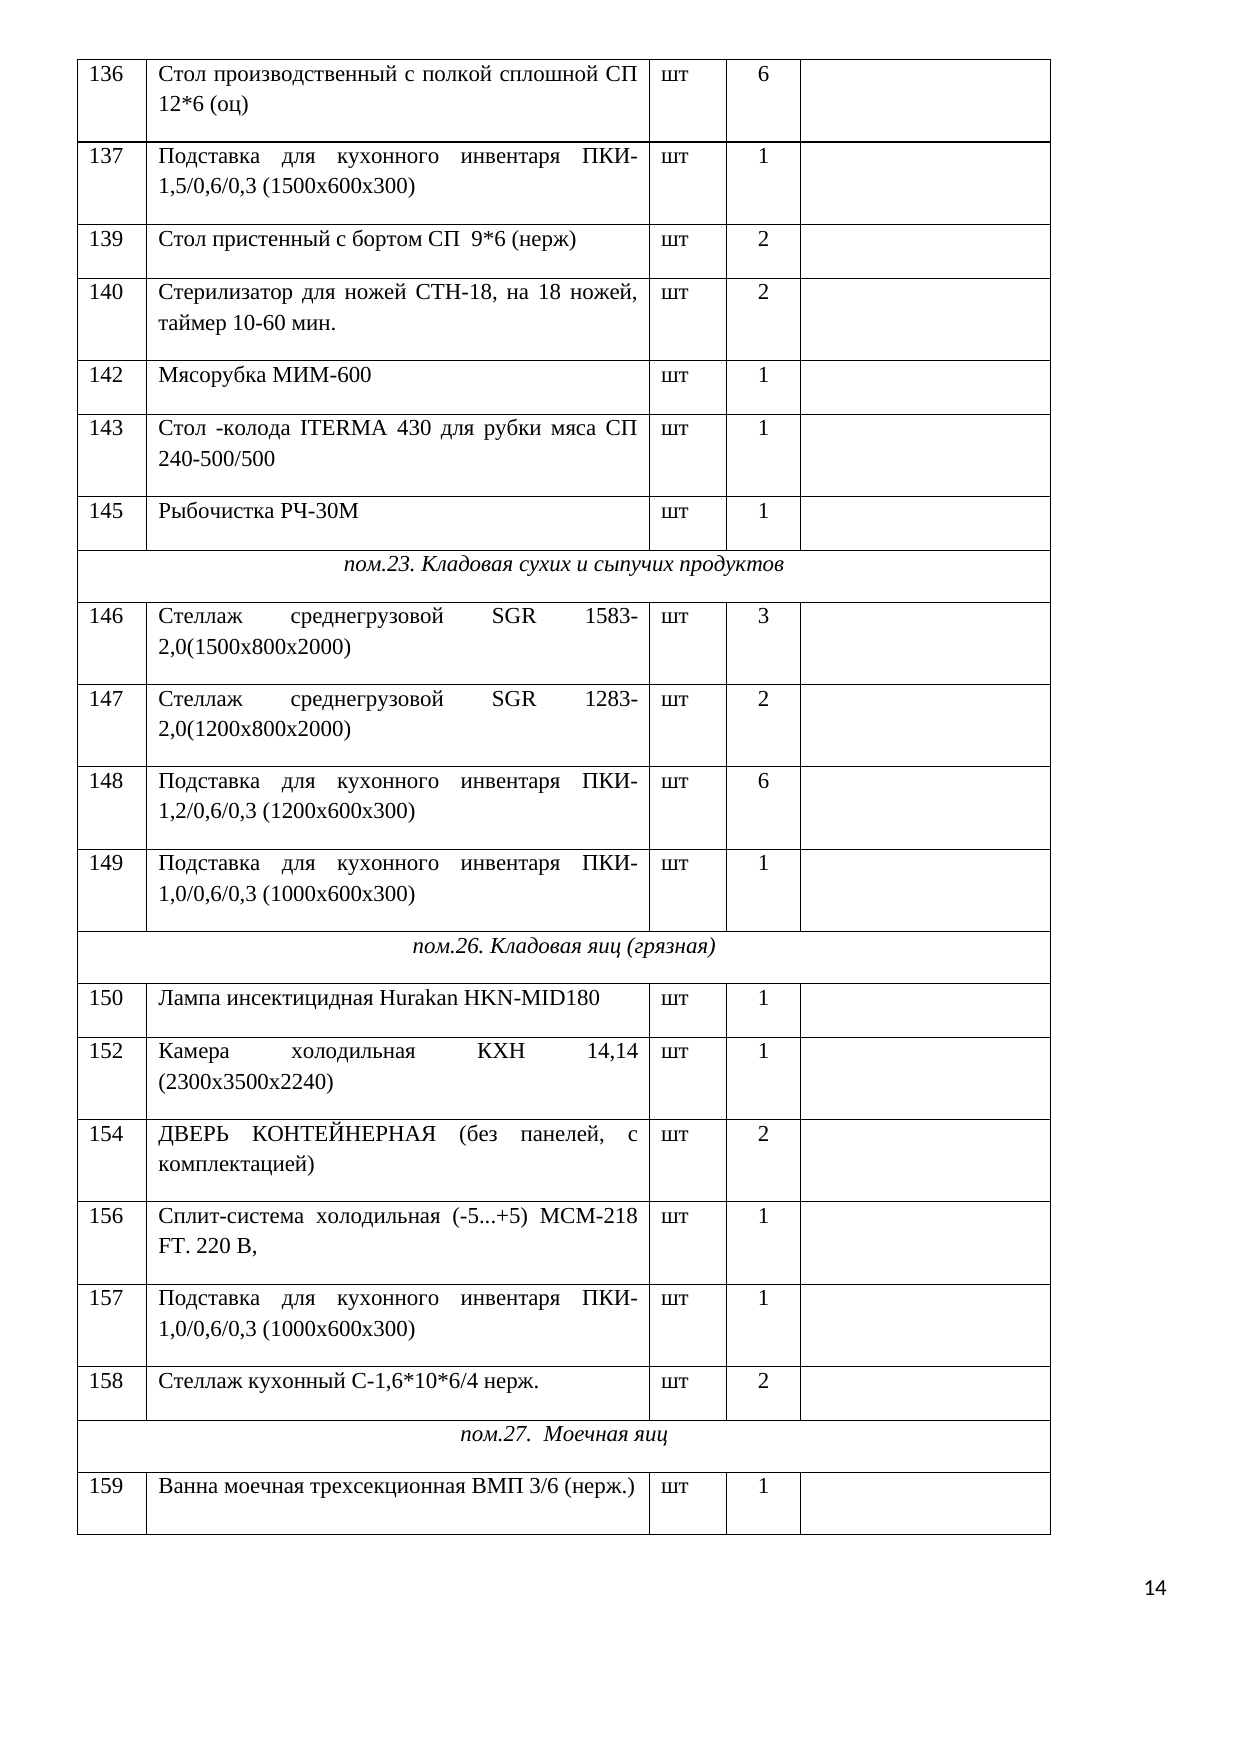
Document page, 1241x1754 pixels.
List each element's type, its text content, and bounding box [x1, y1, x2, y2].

table_cell 1 [727, 143, 800, 224]
table_cell Стеллаж среднегрузовой SGR 1583-2,0(1500х800х2000) [147, 603, 649, 684]
table_cell 146 [78, 603, 146, 684]
table_cell шт [650, 225, 726, 277]
table_cell 142 [78, 361, 146, 413]
table_cell шт [650, 767, 726, 848]
table_cell Подставка для кухонного инвентаря ПКИ-1,5/0,6/0,3 (1500х600х300) [147, 143, 649, 224]
table_cell [801, 60, 1050, 141]
table_cell Лампа инсектицидная Hurakan HKN-MID180 [147, 984, 649, 1037]
table_cell [801, 1473, 1050, 1534]
table_cell [801, 850, 1050, 931]
table_cell шт [650, 1285, 726, 1366]
table_cell [801, 361, 1050, 413]
table_cell 1 [727, 984, 800, 1037]
table_cell шт [650, 143, 726, 224]
table_cell Подставка для кухонного инвентаря ПКИ-1,0/0,6/0,3 (1000х600х300) [147, 1285, 649, 1366]
table_cell [801, 767, 1050, 848]
table_cell Стерилизатор для ножей СТН-18, на 18 ножей, таймер 10-60 мин. [147, 279, 649, 360]
table_cell 1 [727, 497, 800, 549]
table_cell 154 [78, 1120, 146, 1201]
table_cell 2 [727, 1120, 800, 1201]
table_cell 157 [78, 1285, 146, 1366]
table_cell 159 [78, 1473, 146, 1534]
table_cell Подставка для кухонного инвентаря ПКИ-1,2/0,6/0,3 (1200х600х300) [147, 767, 649, 848]
table_cell 136 [78, 60, 146, 141]
table_cell шт [650, 603, 726, 684]
table_cell Камера холодильная КХН 14,14 (2300х3500х2240) [147, 1038, 649, 1119]
table_cell шт [650, 361, 726, 413]
table_cell Ванна моечная трехсекционная ВМП 3/6 (нерж.) [147, 1473, 649, 1534]
table_cell шт [650, 1367, 726, 1419]
table_cell [801, 1285, 1050, 1366]
table_cell 1 [727, 361, 800, 413]
table_cell пом.26. Кладовая яиц (грязная) [78, 932, 1050, 983]
table_cell 2 [727, 1367, 800, 1419]
table_cell шт [650, 984, 726, 1037]
table_cell Стол -колода ITERMA 430 для рубки мяса СП 240-500/500 [147, 415, 649, 496]
table_cell 137 [78, 143, 146, 224]
table_cell [801, 279, 1050, 360]
table_cell 148 [78, 767, 146, 848]
table_cell 147 [78, 685, 146, 766]
table_cell пом.27. Моечная яиц [78, 1421, 1050, 1472]
table_cell 2 [727, 685, 800, 766]
table_cell 149 [78, 850, 146, 931]
table_cell 1 [727, 1038, 800, 1119]
table_cell шт [650, 1120, 726, 1201]
table_cell [801, 1038, 1050, 1119]
table_cell 145 [78, 497, 146, 549]
table_cell шт [650, 1038, 726, 1119]
table_cell [801, 225, 1050, 277]
table_cell 1 [727, 1473, 800, 1534]
table_cell 1 [727, 850, 800, 931]
table_cell ДВЕРЬ КОНТЕЙНЕРНАЯ (без панелей, с комплектацией) [147, 1120, 649, 1201]
table_cell Рыбочистка РЧ-30М [147, 497, 649, 549]
table_cell [801, 1367, 1050, 1419]
table_cell 1 [727, 1285, 800, 1366]
table_cell 6 [727, 767, 800, 848]
table_cell Сплит-система холодильная (-5...+5) MCM-218 FT. 220 В, [147, 1202, 649, 1283]
table_cell шт [650, 279, 726, 360]
table_cell шт [650, 60, 726, 141]
table_cell Стол пристенный с бортом СП 9*6 (нерж) [147, 225, 649, 277]
table_cell 1 [727, 1202, 800, 1283]
table_cell 2 [727, 225, 800, 277]
table_cell пом.23. Кладовая сухих и сыпучих продуктов [78, 551, 1050, 602]
table_cell [801, 415, 1050, 496]
table_cell 158 [78, 1367, 146, 1419]
table_cell 139 [78, 225, 146, 277]
table_cell 140 [78, 279, 146, 360]
table_cell Стол производственный с полкой сплошной СП 12*6 (оц) [147, 60, 649, 141]
table_cell 6 [727, 60, 800, 141]
table_cell 150 [78, 984, 146, 1037]
table_cell 152 [78, 1038, 146, 1119]
table_cell [801, 685, 1050, 766]
table_cell шт [650, 685, 726, 766]
table_cell 143 [78, 415, 146, 496]
table_cell 156 [78, 1202, 146, 1283]
table_cell 1 [727, 415, 800, 496]
table_cell Мясорубка МИМ-600 [147, 361, 649, 413]
table_cell Подставка для кухонного инвентаря ПКИ-1,0/0,6/0,3 (1000х600х300) [147, 850, 649, 931]
table_cell [801, 1120, 1050, 1201]
table_cell шт [650, 1473, 726, 1534]
table_cell Стеллаж кухонный С-1,6*10*6/4 нерж. [147, 1367, 649, 1419]
table_cell шт [650, 850, 726, 931]
table_cell шт [650, 497, 726, 549]
table_cell [801, 1202, 1050, 1283]
table_cell 2 [727, 279, 800, 360]
table_cell 3 [727, 603, 800, 684]
table_cell Стеллаж среднегрузовой SGR 1283-2,0(1200х800х2000) [147, 685, 649, 766]
table_cell шт [650, 1202, 726, 1283]
table_cell [801, 497, 1050, 549]
table_cell шт [650, 415, 726, 496]
table_cell [801, 984, 1050, 1037]
table_cell [801, 603, 1050, 684]
table_cell [801, 143, 1050, 224]
